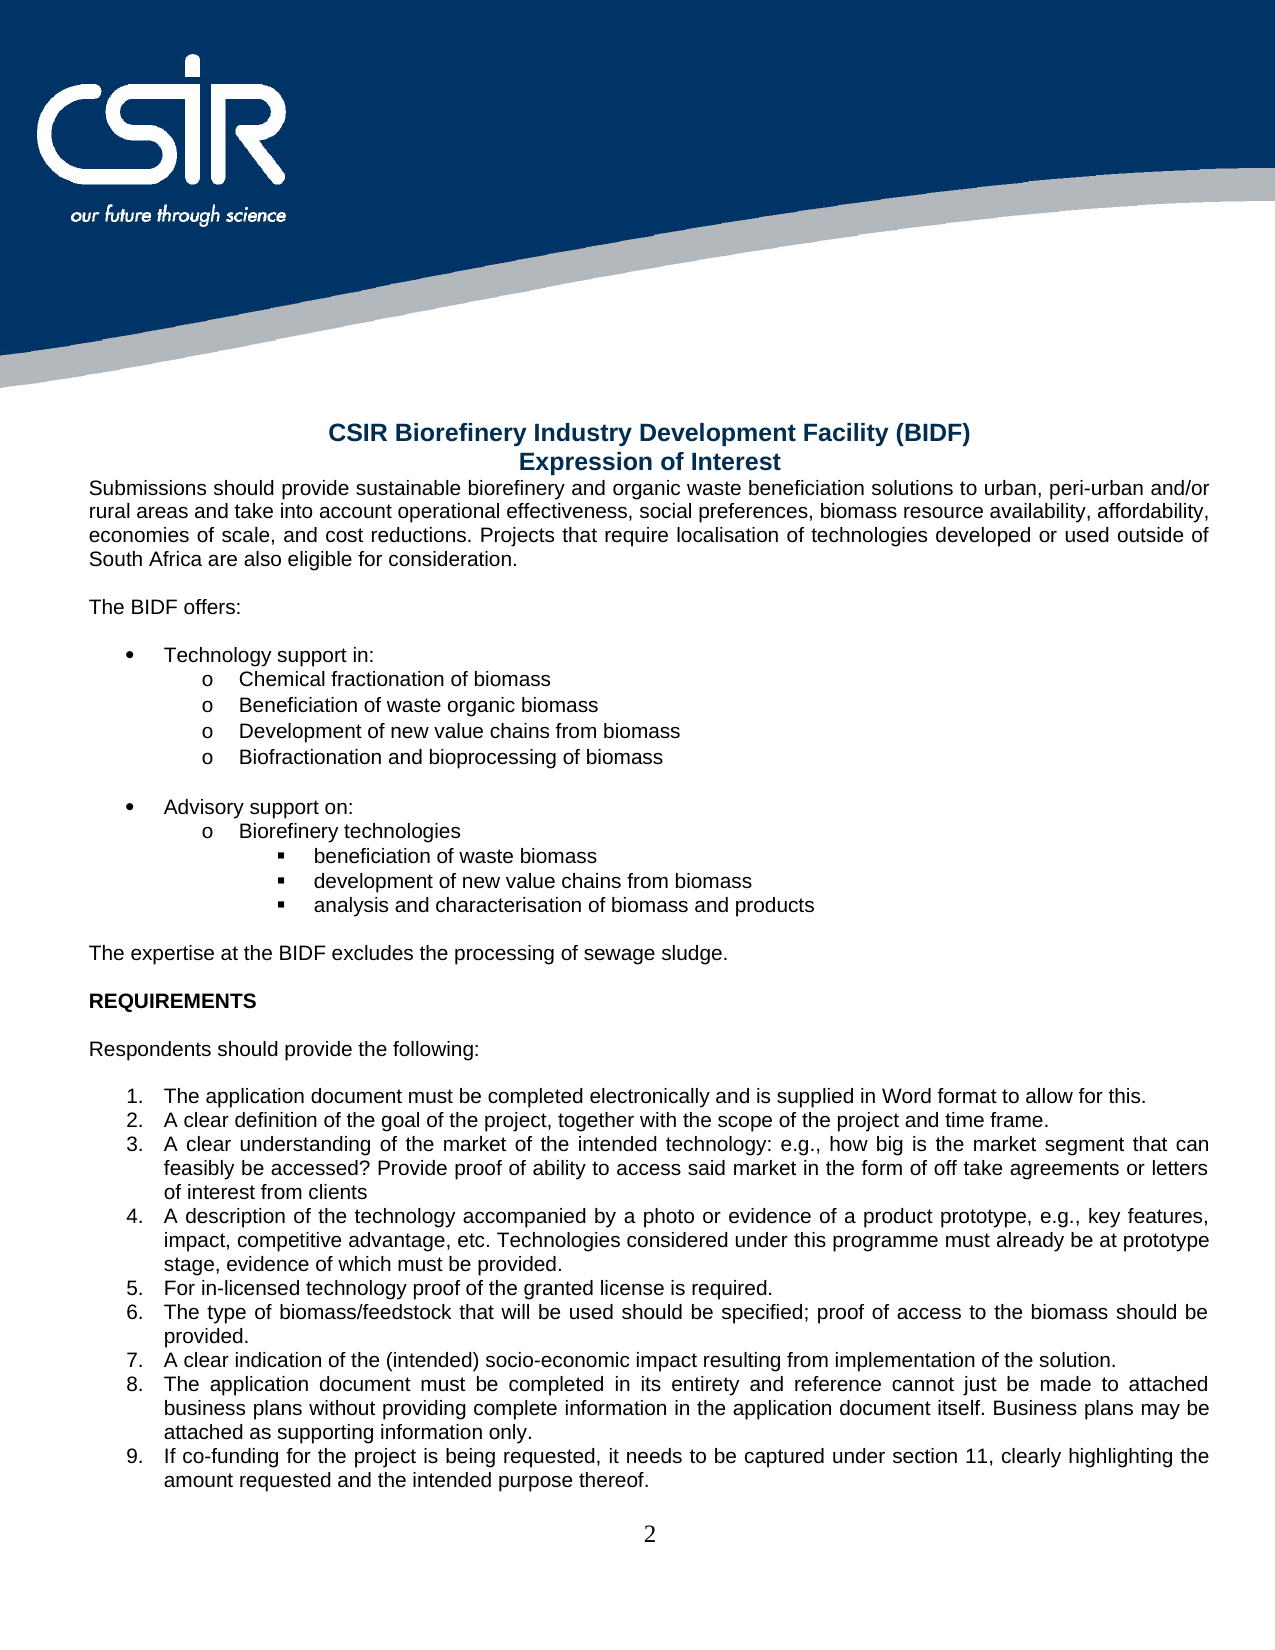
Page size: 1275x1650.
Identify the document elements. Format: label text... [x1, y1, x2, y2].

list development of new value chains from biomass [276, 868, 1211, 892]
text Respondents should provide the following: [89, 1036, 1211, 1060]
picture [0, 0, 1275, 418]
list The application document must be completed in its entirety and reference cannot just be made to attached business plans without providing complete information in the application document itself. Business plans may be attached as supporting information only. [126, 1372, 1211, 1444]
list Development of new value chains from biomass [201, 719, 1211, 745]
list Advisory support on: [126, 794, 1211, 818]
text The expertise at the BIDF excludes the processing of sewage sludge. [89, 941, 1211, 964]
list analysis and characterisation of biomass and products [276, 892, 1211, 917]
list Technology support in: [126, 643, 1211, 667]
list A clear definition of the goal of the project, together with the scope of the project and time frame. [126, 1108, 1211, 1132]
text The BIDF offers: [89, 595, 1211, 619]
list Chemical fractionation of biomass [201, 667, 1211, 693]
list beneficiation of waste biomass [276, 844, 1211, 868]
list The type of biomass/feedstock that will be used should be specified; proof of access to the biomass should be provided. [126, 1300, 1211, 1348]
list Beneficiation of waste organic biomass [201, 693, 1211, 719]
list A clear understanding of the market of the intended technology: e.g., how big is the market segment that can feasibly be accessed? Provide proof of ability to access said market in the form of off take agreements or letters of interest from clients [126, 1132, 1211, 1204]
list Biorefinery technologies [201, 818, 1211, 844]
list The application document must be completed electronically and is supplied in Word format to allow for this. [126, 1084, 1211, 1108]
text REQUIREMENTS [89, 988, 1211, 1012]
list If co-funding for the project is being requested, it needs to be captured under section 11, clearly highlighting the amount requested and the intended purpose thereof. [126, 1444, 1211, 1492]
list A description of the technology accompanied by a photo or evidence of a product prototype, e.g., key features, impact, competitive advantage, etc. Technologies considered under this programme must already be at prototype stage, evidence of which must be provided. [126, 1204, 1211, 1276]
list For in-licensed technology proof of the granted license is required. [126, 1276, 1211, 1300]
text Submissions should provide sustainable biorefinery and organic waste beneficiation solutions to urban, peri-urban and/or rural areas and take into account operational effectiveness, social preferences, biomass resource availability, affordability, economies of scale, and cost reductions. Projects that require localisation of technologies developed or used outside of South Africa are also eligible for consideration. [89, 475, 1211, 571]
list A clear indication of the (intended) socio-economic impact resulting from implementation of the solution. [126, 1348, 1211, 1372]
list Biofractionation and bioprocessing of biomass [201, 745, 1211, 771]
